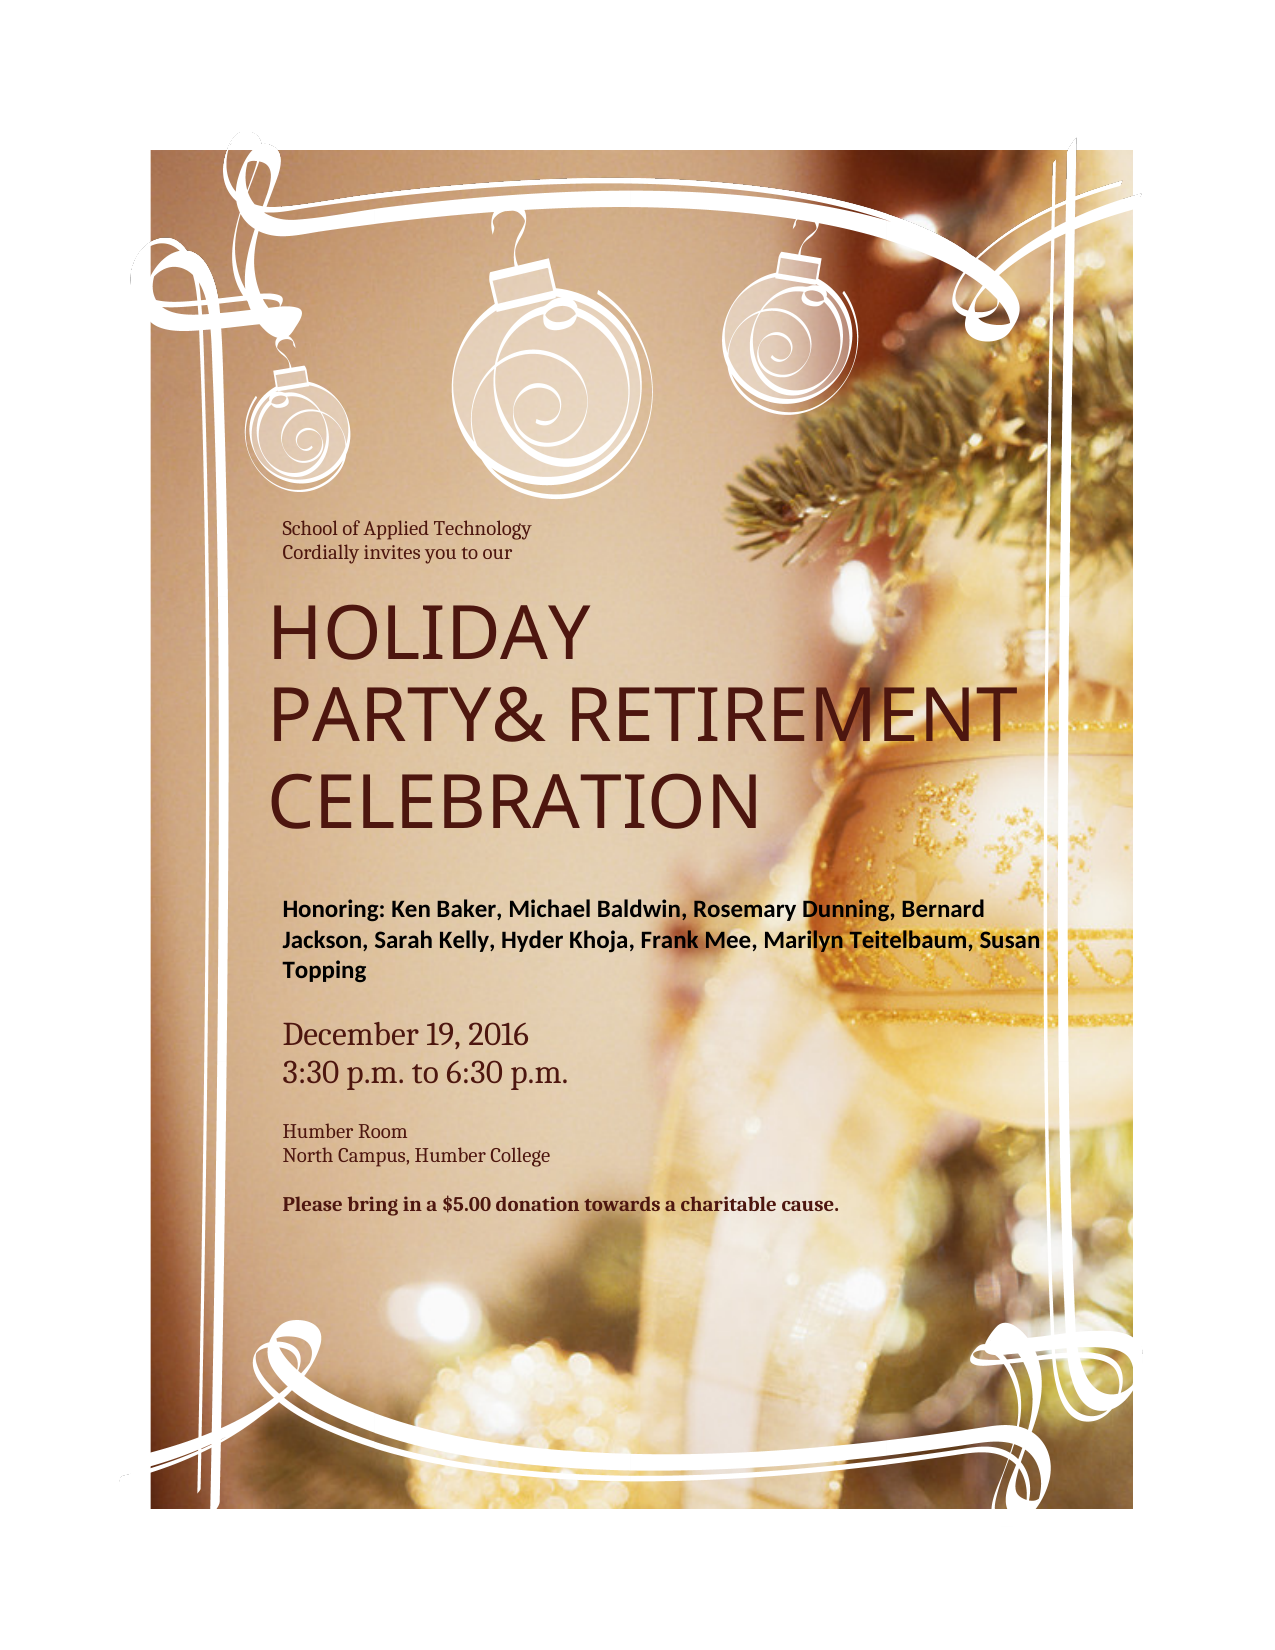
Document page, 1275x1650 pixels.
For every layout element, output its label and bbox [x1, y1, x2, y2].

picture [119, 132, 1143, 1527]
